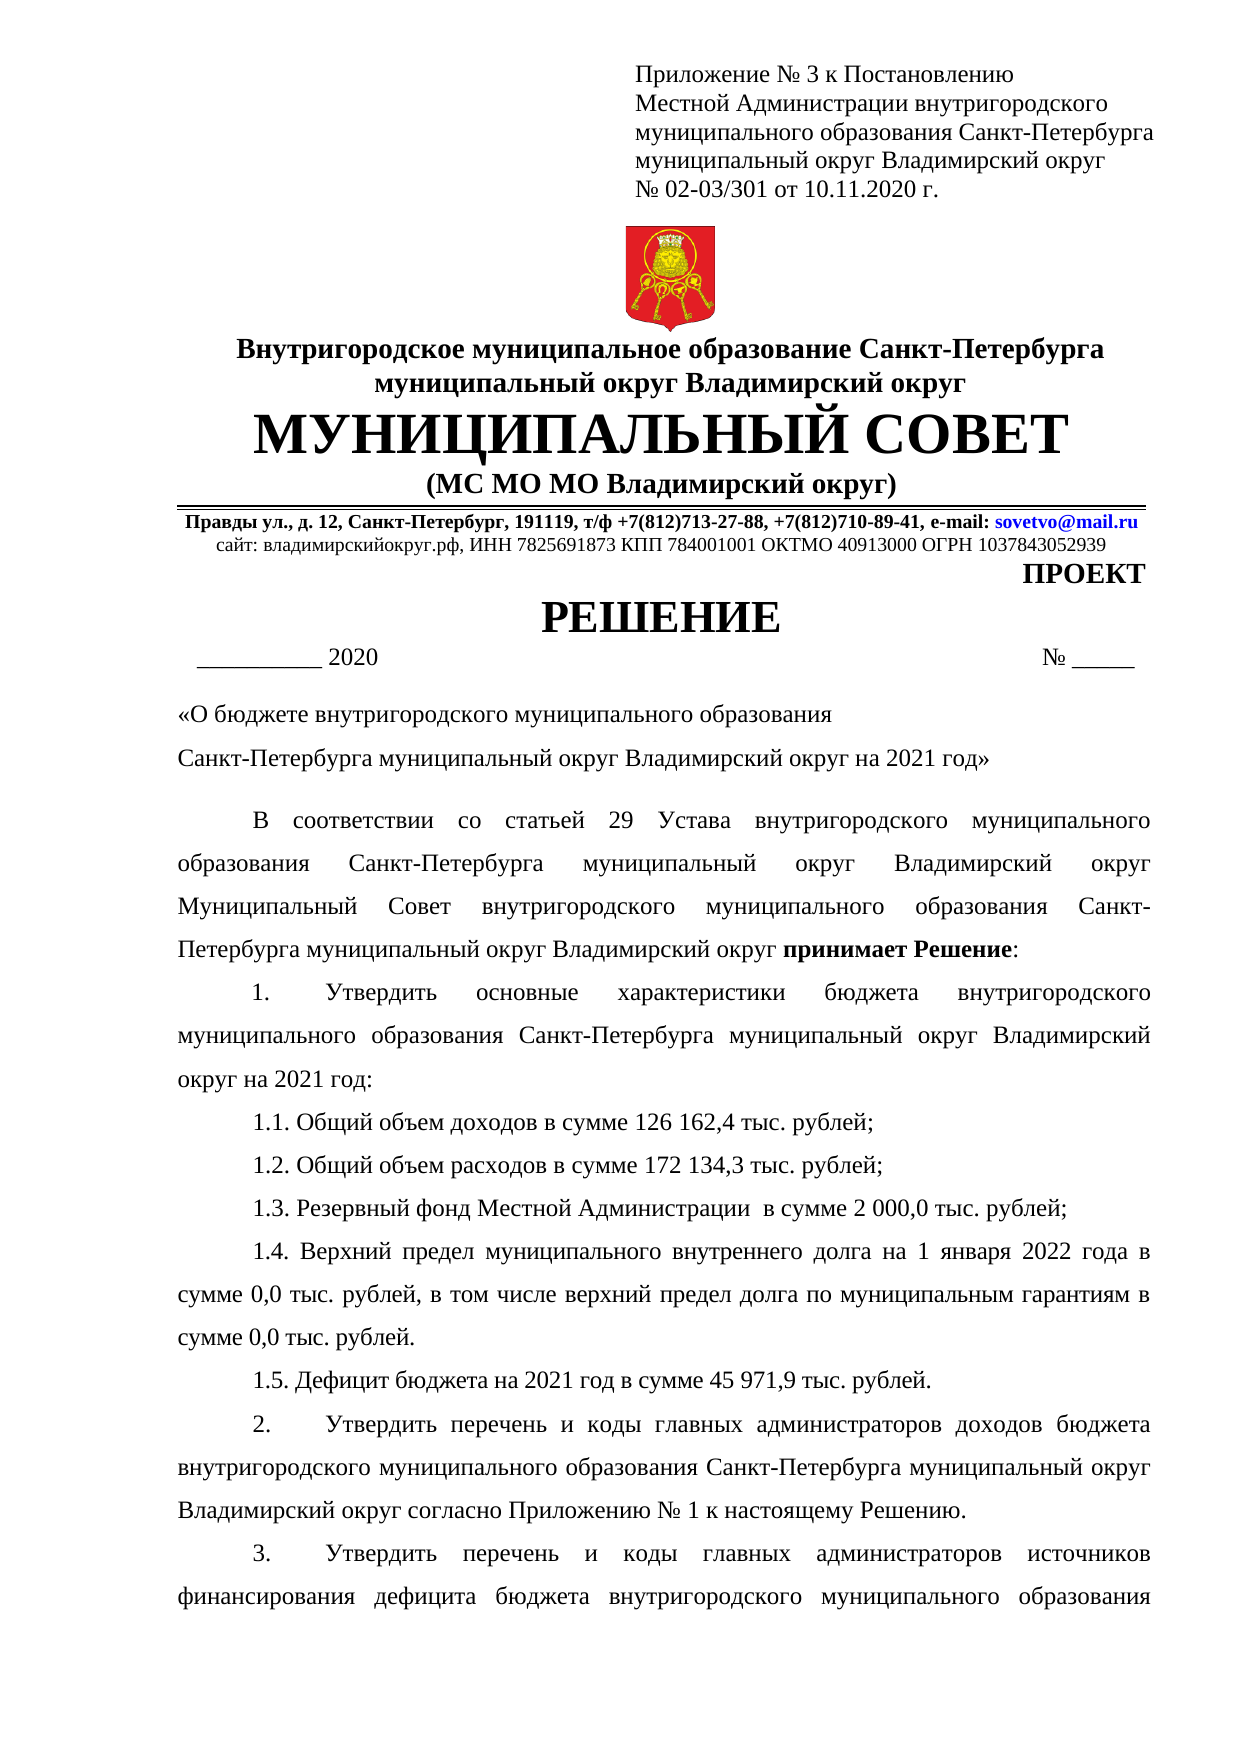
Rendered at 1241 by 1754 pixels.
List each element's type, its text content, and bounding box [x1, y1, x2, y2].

text муниципальный округ Владимирский округ [635, 145, 1165, 174]
list Утвердить основные характеристики бюджета внутригородского муниципального образования Санкт-Петербурга муниципальный округ Владимирский округ на 2021 год: [177, 977, 1152, 1092]
text (МС МО МО Владимирский округ) [177, 466, 1146, 505]
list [177, 1538, 1152, 1610]
text 1.1. Общий объем доходов в сумме 126 162,4 тыс. рублей; [177, 1107, 1152, 1136]
text муниципального образования Санкт-Петербурга [635, 117, 1165, 145]
text 1.3. Резервный фонд Местной Администрации в сумме 2 000,0 тыс. рублей; [177, 1193, 1152, 1222]
text РЕШЕНИЕ [177, 589, 1146, 642]
text № 02-03/301 от 10.11.2020 г. [635, 174, 1152, 203]
text 1.2. Общий объем расходов в сумме 172 134,3 тыс. рублей; [177, 1150, 1152, 1179]
text Местной Администрации внутригородского [635, 88, 1165, 117]
text ПРОЕКТ [177, 556, 1146, 589]
text 1.5. Дефицит бюджета на 2021 год в сумме 45 971,9 тыс. рублей. [177, 1366, 1152, 1394]
text 1.4. Верхний предел муниципального внутреннего долга на 1 января 2022 года в сумме 0,0 тыс. рублей, в том числе верхний предел долга по муниципальным гарантиям в сумме 0,0 тыс. рублей. [177, 1236, 1152, 1351]
text МУНИЦИПАЛЬНЫЙ СОВЕТ [177, 399, 1146, 466]
table_header __________ 2020 [189, 642, 674, 671]
picture [625, 226, 715, 332]
text Приложение № 3 к Постановлению [635, 59, 1165, 88]
text «О бюджете внутригородского муниципального образования [177, 699, 1152, 728]
text В соответствии со статьей 29 Устава внутригородского муниципального образования Санкт-Петербурга муниципальный округ Владимирский округ Муниципальный Совет внутригородского муниципального образования Санкт-Петербурга муниципальный округ Владимирский округ принимает Решение: [177, 805, 1152, 963]
text Правды ул., д. 12, Санкт-Петербург, 191119, т/ф +7(812)713-27-88, +7(812)710-89-41, e-mail: sovetvo@mail.ru сайт: владимирскийокруг.рф, ИНН 7825691873 КПП 784001001 ОКТМО 40913000 ОГРН 1037843052939 [177, 510, 1146, 556]
table_header № _____ [674, 642, 1152, 671]
text Санкт-Петербурга муниципальный округ Владимирский округ на 2021 год» [177, 743, 1152, 771]
text Внутригородское муниципальное образование Санкт-Петербурга муниципальный округ Владимирский округ [195, 332, 1146, 399]
list Утвердить перечень и коды главных администраторов доходов бюджета внутригородского муниципального образования Санкт-Петербурга муниципальный округ Владимирский округ согласно Приложению № 1 к настоящему Решению. [177, 1409, 1152, 1524]
